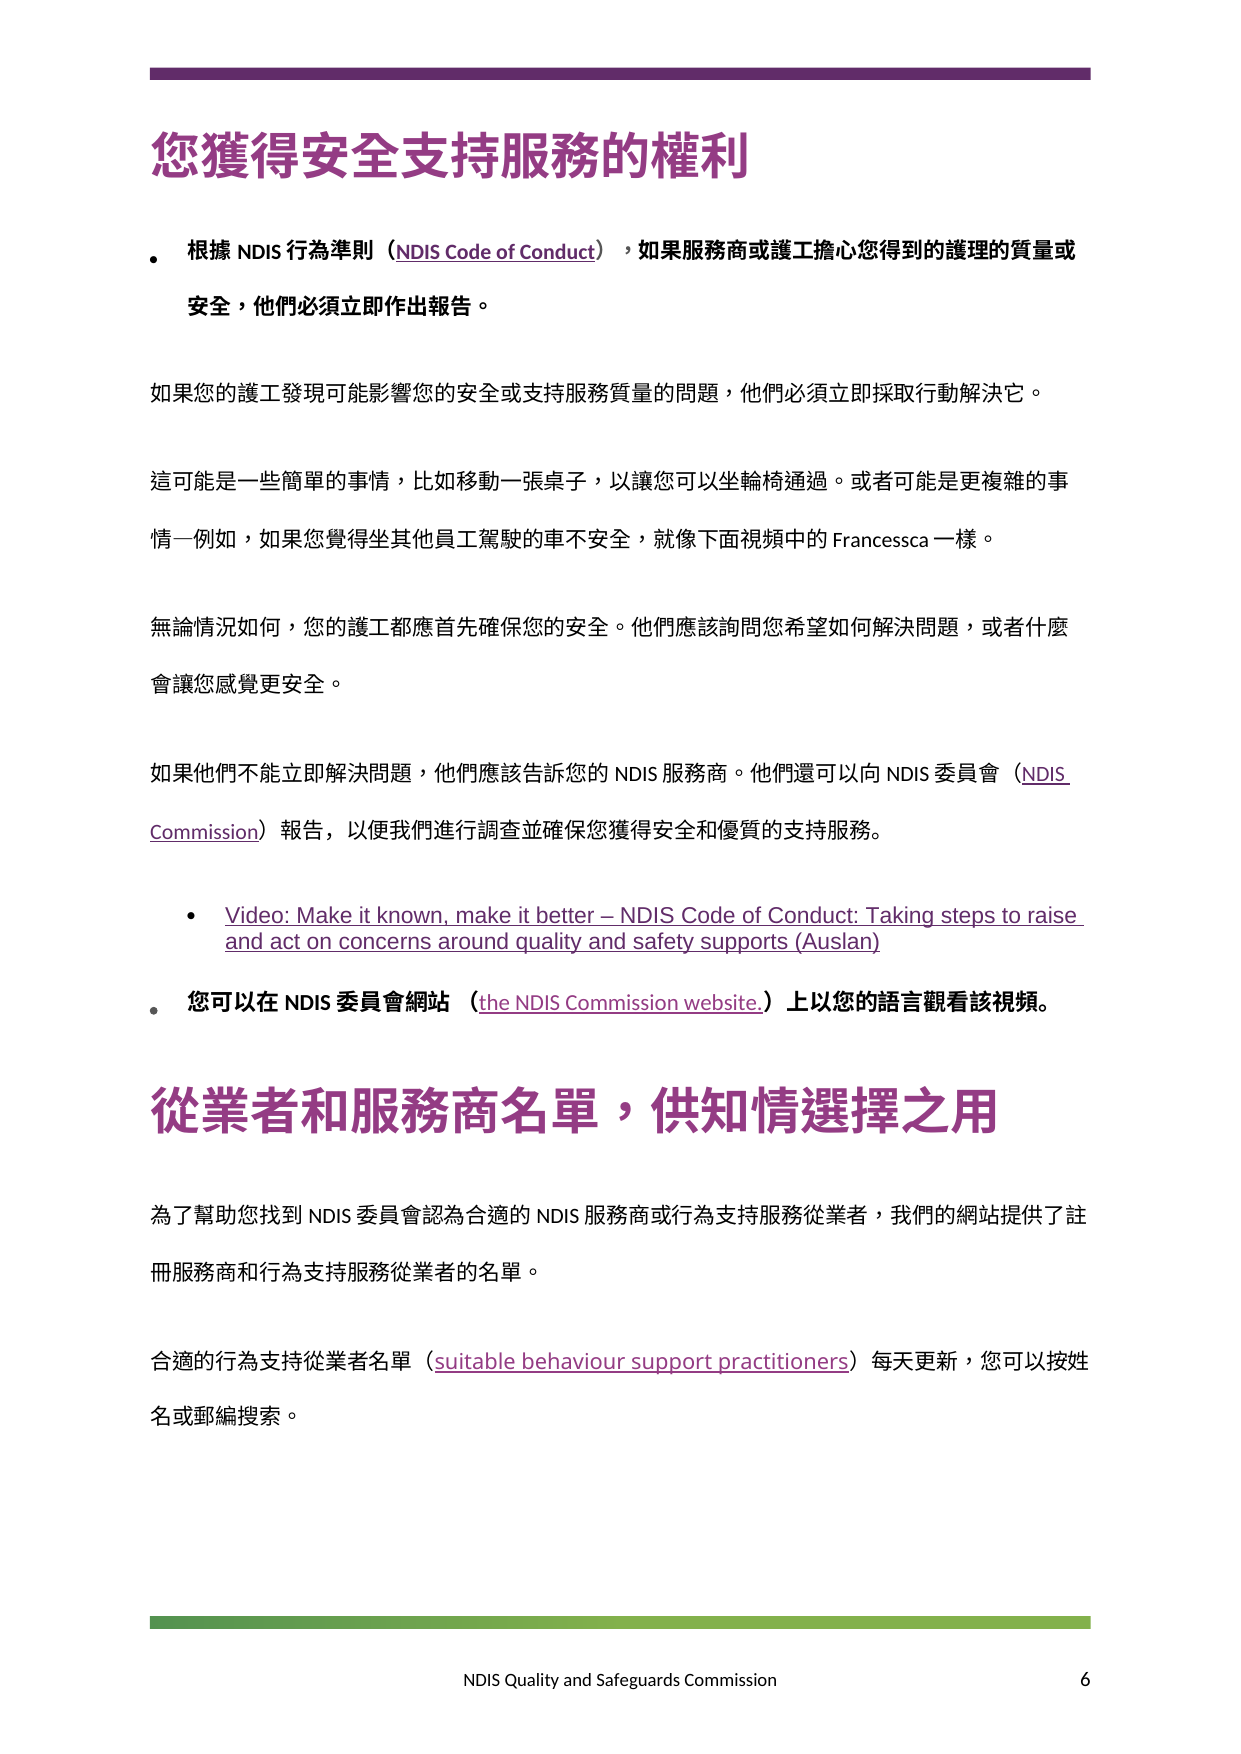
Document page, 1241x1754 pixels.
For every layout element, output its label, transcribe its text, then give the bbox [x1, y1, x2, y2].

list 根據 NDIS 行為準則（NDIS Code of Conduct），如果服務商或護工擔心您得到的護理的質量或安全，他們必須立即作出報告。 [150, 233, 1090, 344]
list 您可以在 NDIS 委員會網站 （the NDIS Commission website.）上以您的語言觀看該視頻。 [150, 984, 1090, 1042]
text 如果他們不能立即解決問題，他們應該告訴您的 NDIS 服務商。他們還可以向 NDIS 委員會（NDIS Commission）報告，以便我們進行調查並確保您獲得安全和優質的支持服務。 [150, 756, 1090, 871]
list Video: Make it known, make it better – NDIS Code of Conduct: Taking steps to raise and act on concerns around quality and safety supports (Auslan) [187, 902, 1090, 954]
text 合適的行為支持從業者名單（suitable behaviour support practitioners）每天更新，您可以按姓名或郵編搜索。 [150, 1344, 1090, 1455]
text 從業者和服務商名單，供知情選擇之用 [150, 1104, 1090, 1167]
text 無論情況如何，您的護工都應首先確保您的安全。他們應該詢問您希望如何解決問題，或者什麼會讓您感覺更安全。 [150, 610, 1090, 725]
text 這可能是一些簡單的事情，比如移動一張桌子，以讓您可以坐輪椅通過。或者可能是更複雜的事情—例如，如果您覺得坐其他員工駕駛的車不安全，就像下面視頻中的Francessca一樣。 [150, 464, 1090, 579]
text 您獲得安全支持服務的權利 [150, 150, 1090, 212]
text 為了幫助您找到 NDIS 委員會認為合適的 NDIS 服務商或行為支持服務從業者，我們的網站提供了註冊服務商和行為支持服務從業者的名單。 [150, 1198, 1090, 1313]
text 如果您的護工發現可能影響您的安全或支持服務質量的問題，他們必須立即採取行動解決它。 [150, 376, 1090, 433]
